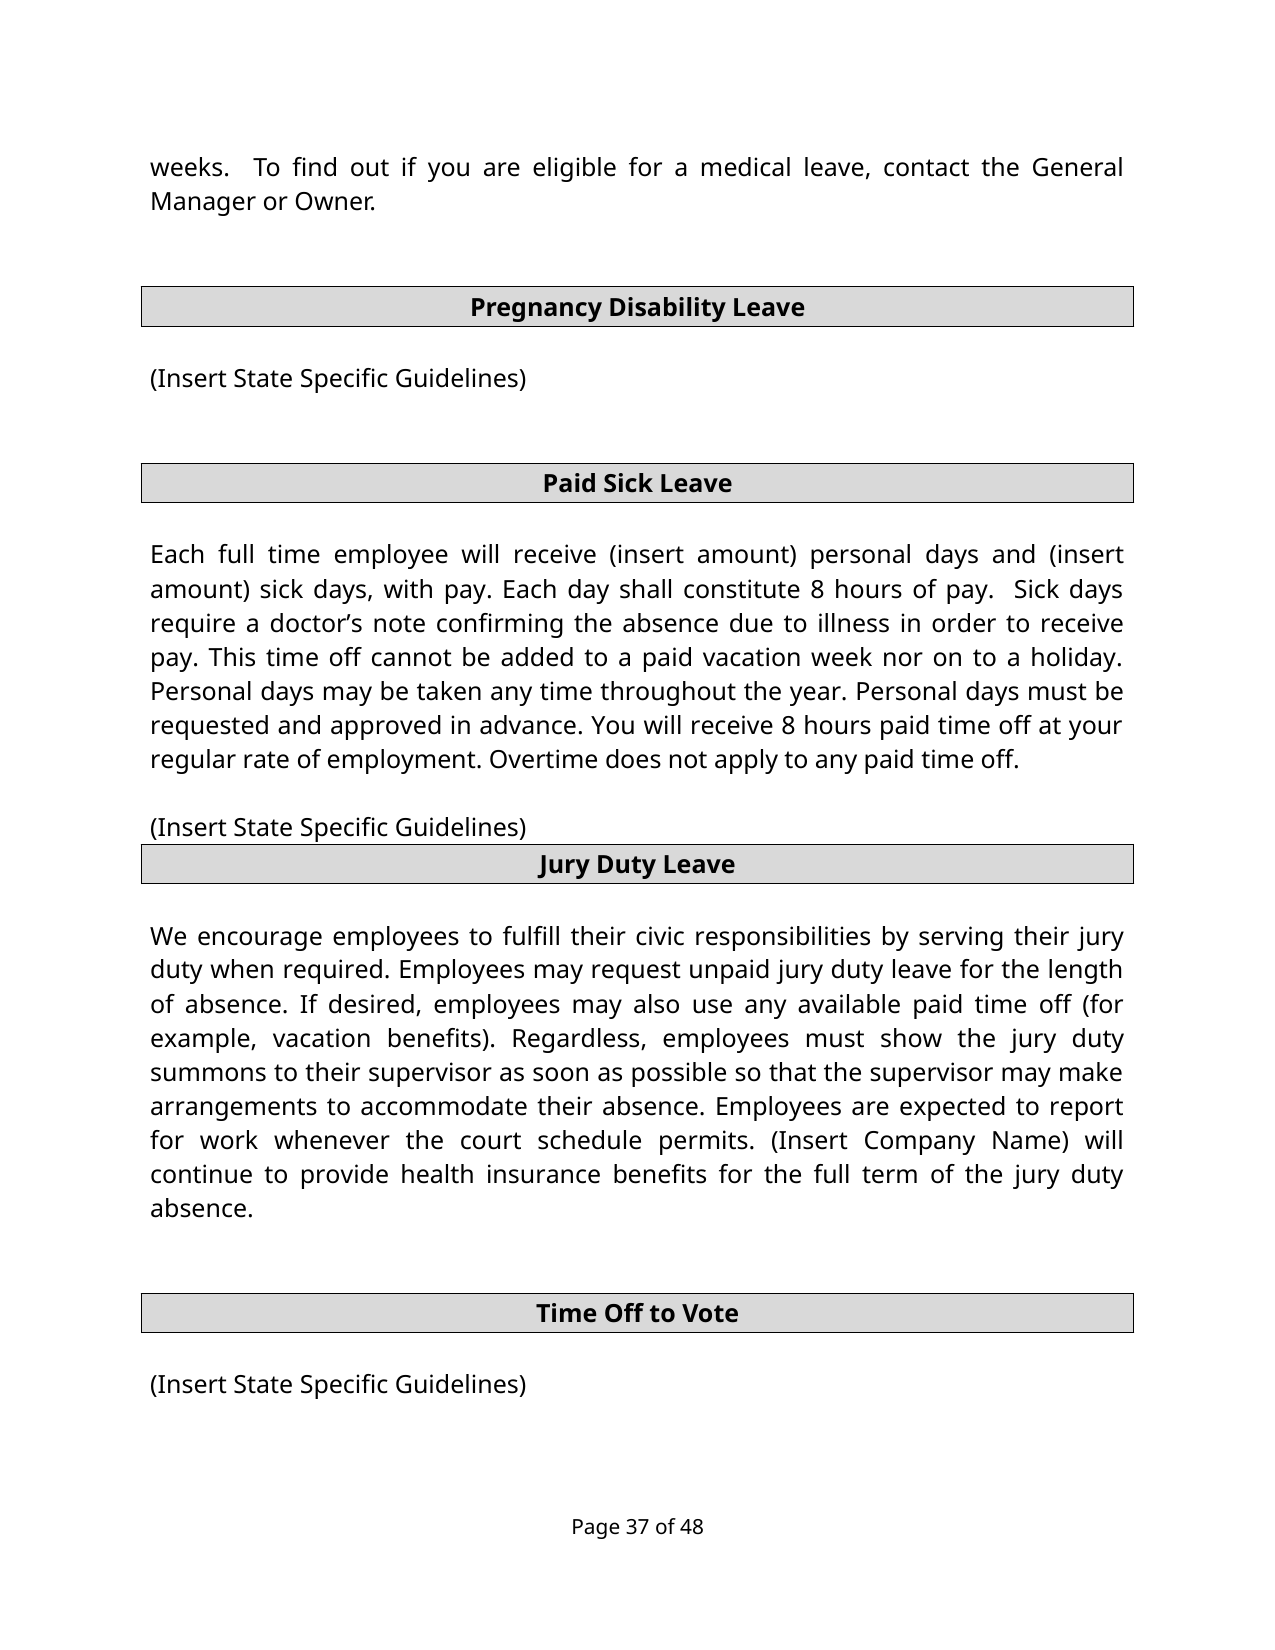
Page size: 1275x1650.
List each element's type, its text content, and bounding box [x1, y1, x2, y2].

text We encourage employees to fulfill their civic responsibilities by serving their jury duty when required. Employees may request unpaid jury duty leave for the length of absence. If desired, employees may also use any available paid time off (for example, vacation benefits). Regardless, employees must show the jury duty summons to their supervisor as soon as possible so that the supervisor may make arrangements to accommodate their absence. Employees are expected to report for work whenever the court schedule permits. (Insert Company Name) will continue to provide health insurance benefits for the full term of the jury duty absence. [150, 918, 1125, 1225]
subtitle Time Off to Vote [142, 1294, 1133, 1332]
subtitle Pregnancy Disability Leave [142, 287, 1133, 326]
text (Insert State Specific Guidelines) [150, 1367, 1125, 1401]
subtitle Paid Sick Leave [142, 464, 1133, 502]
text (Insert State Specific Guidelines) [150, 361, 1125, 395]
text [150, 150, 1125, 218]
text (Insert State Specific Guidelines) [150, 810, 1125, 844]
text Each full time employee will receive (insert amount) personal days and (insert amount) sick days, with pay. Each day shall constitute 8 hours of pay. Sick days require a doctor’s note confirming the absence due to illness in order to receive pay. This time off cannot be added to a paid vacation week nor on to a holiday. Personal days may be taken any time throughout the year. Personal days must be requested and approved in advance. You will receive 8 hours paid time off at your regular rate of employment. Overtime does not apply to any paid time off. [150, 537, 1125, 776]
subtitle Jury Duty Leave [142, 845, 1133, 883]
